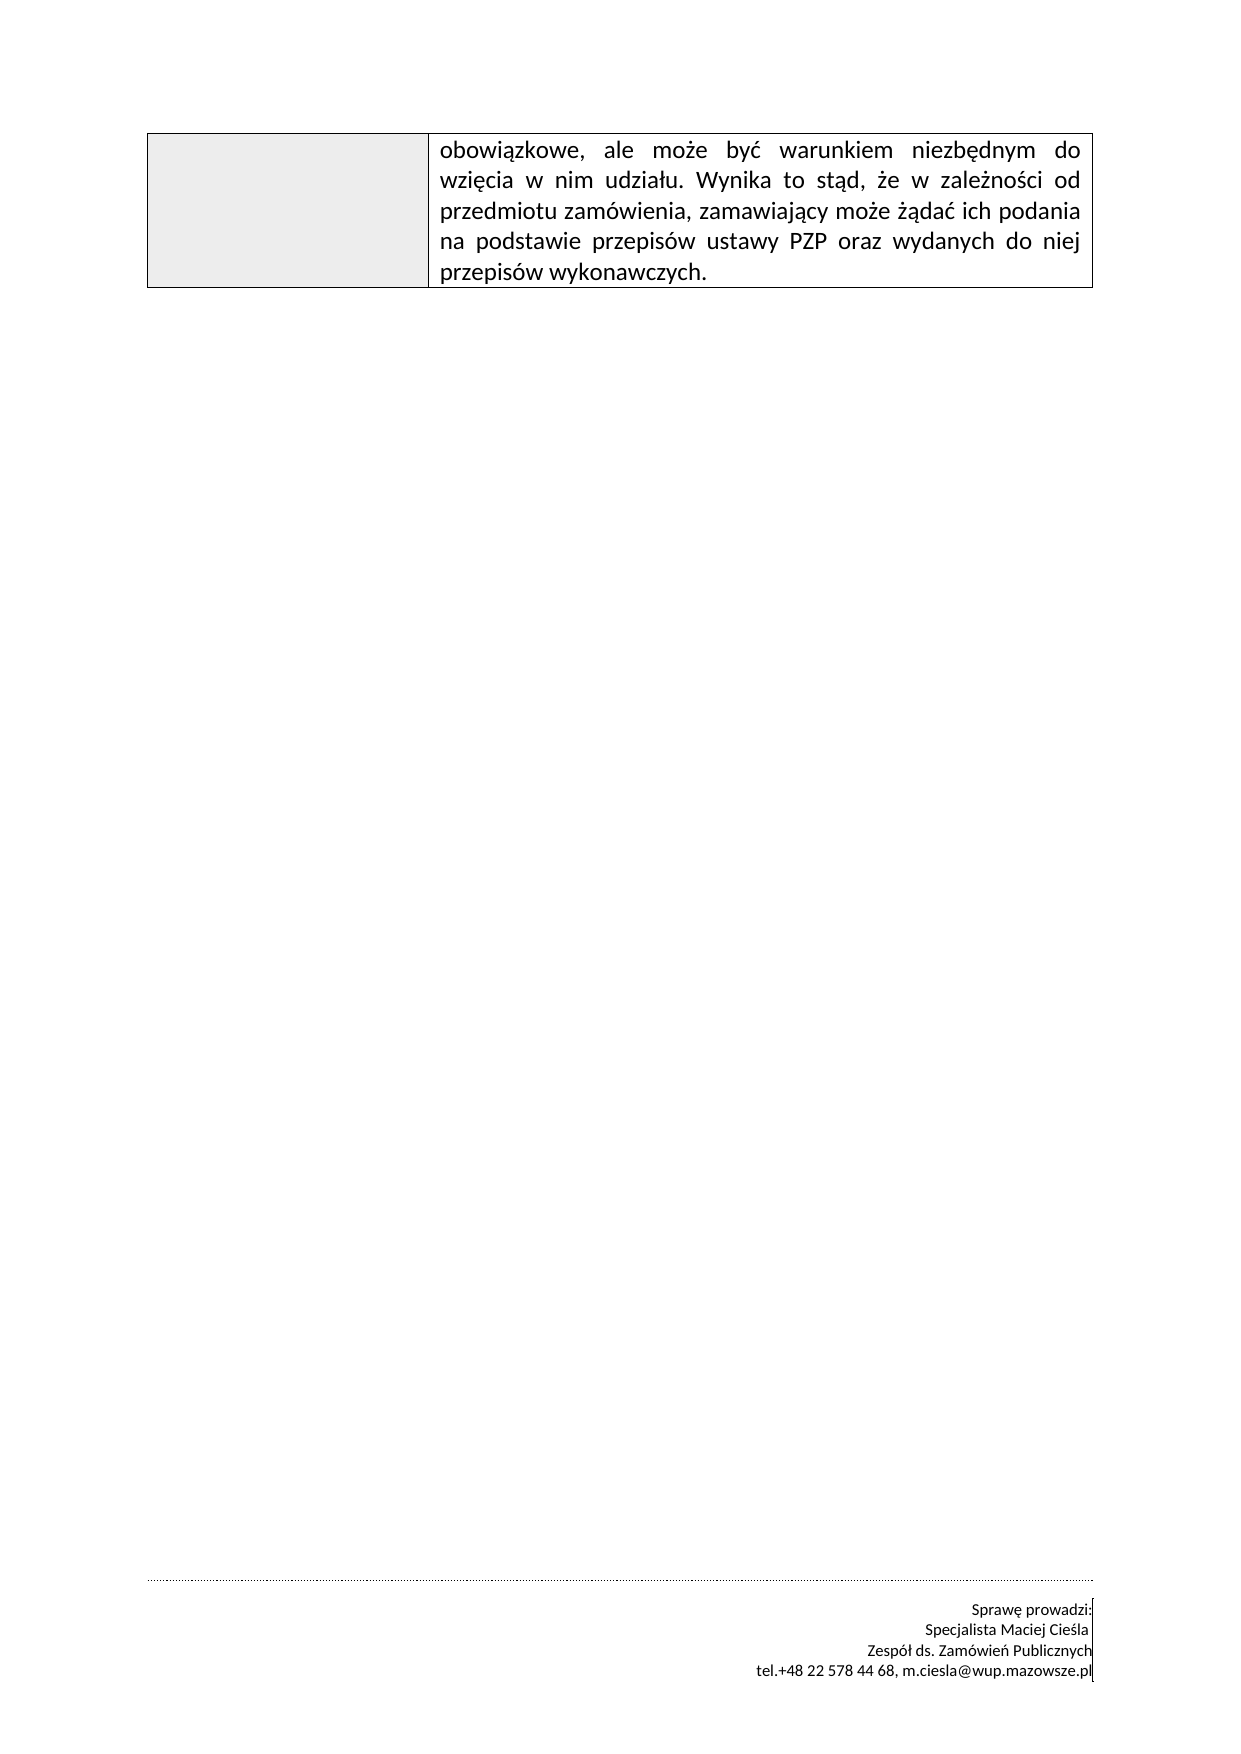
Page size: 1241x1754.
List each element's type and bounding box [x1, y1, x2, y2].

table_cell [148, 134, 428, 287]
table_cell [429, 134, 1092, 287]
